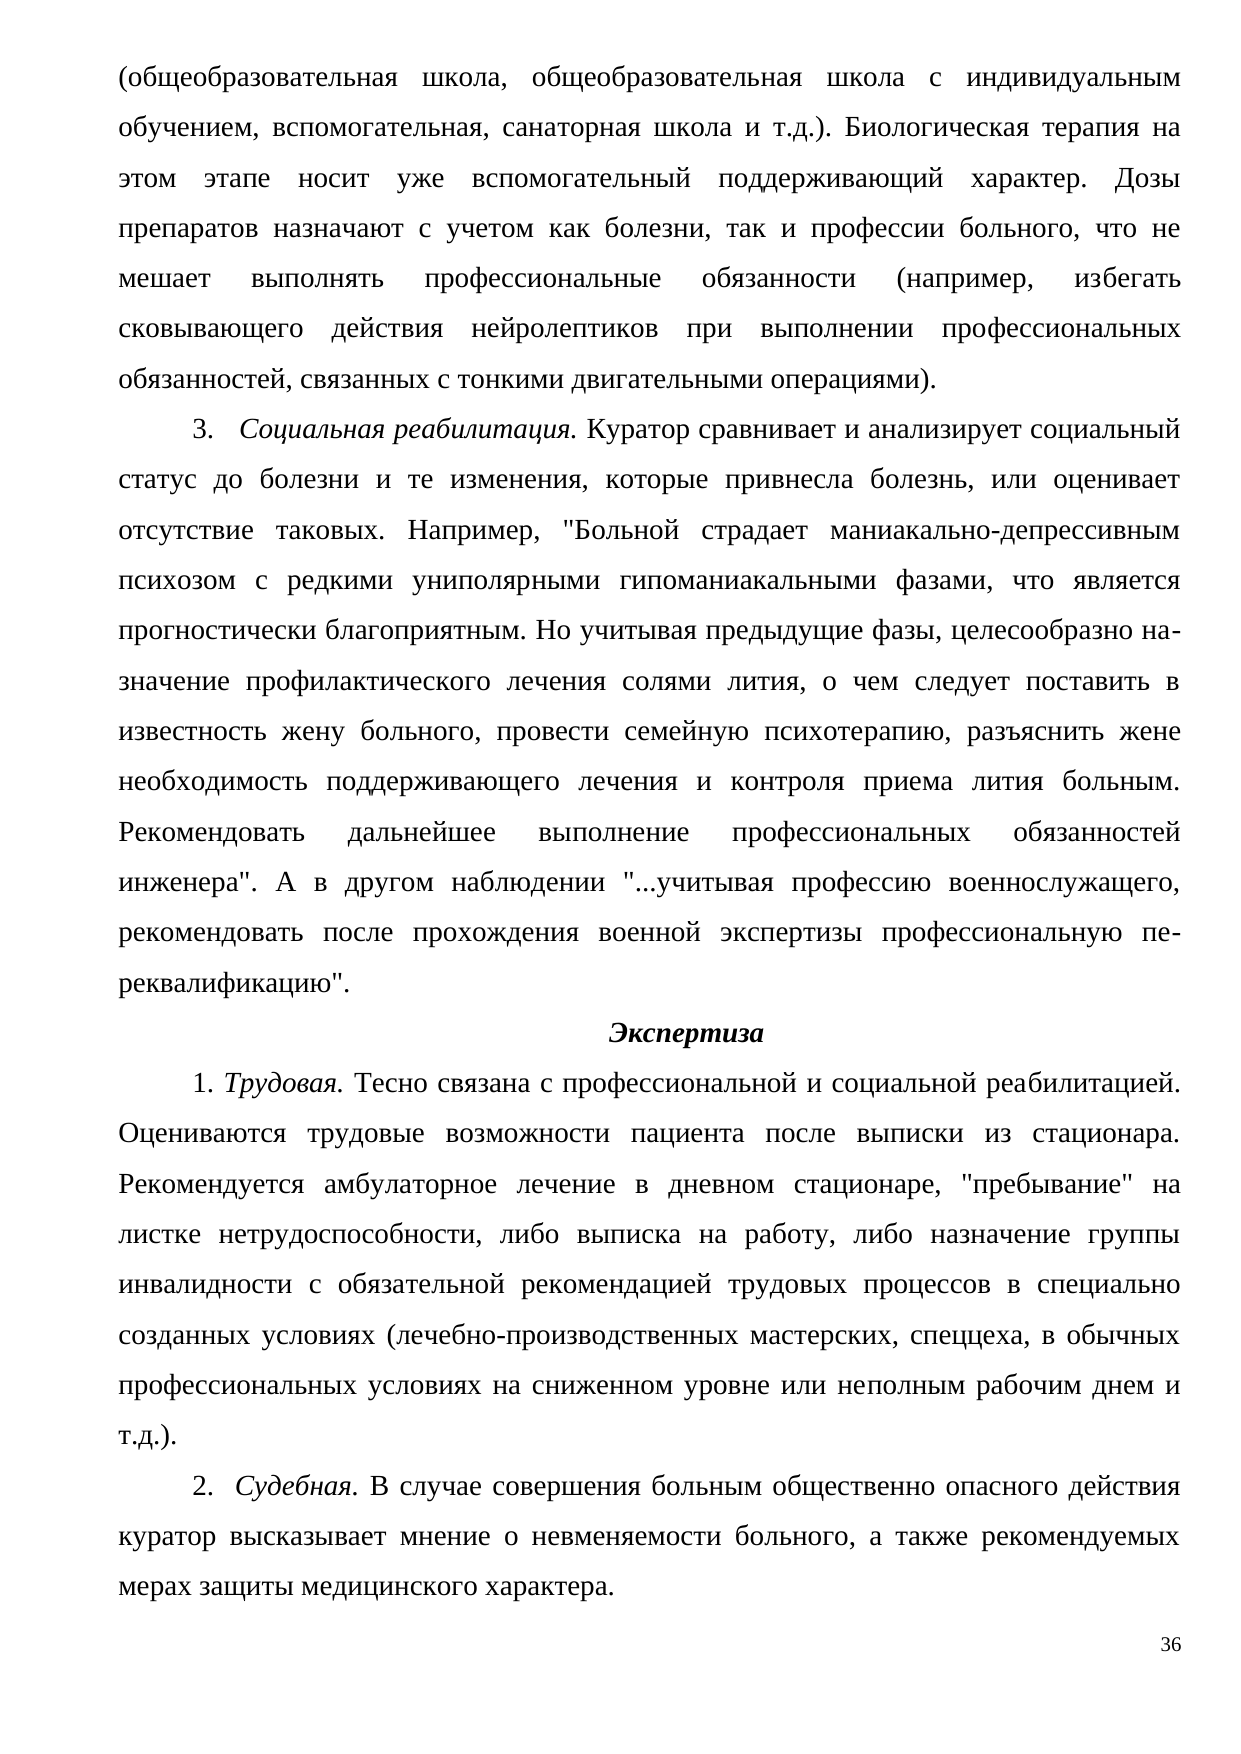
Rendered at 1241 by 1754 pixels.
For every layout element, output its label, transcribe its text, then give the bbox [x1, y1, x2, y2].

text 3. Социальная реабилитация. Куратор сравнивает и анализирует социальный статус до болезни и те изменения, которые привнесла болезнь, или оценивает отсутствие таковых. Например, "Больной страдает маниакально-депрессивным психозом с редкими униполярными гипоманиакальными фазами, что является прогностически благоприятным. Но учитывая предыдущие фазы, целесообразно назначение профилактического лечения солями лития, о чем следует поставить в известность жену больного, провести семейную психотерапию, разъяснить жене необходимость поддерживающего лечения и контроля приема лития больным. Рекомендовать дальнейшее выполнение профессиональных обязанностей инженера". А в другом наблюдении "...учитывая профессию военнослужащего, рекомендовать после прохождения военной экспертизы профессиональную переквалификацию". [118, 411, 1181, 998]
text 1. Трудовая. Тесно связана с профессиональной и социальной реабилитацией. Оцениваются трудовые возможности пациента после выписки из стационара. Рекомендуется амбулаторное лечение в дневном стационаре, "пребывание" на листке нетрудоспособности, либо выписка на работу, либо назначение группы инвалидности с обязательной рекомендацией трудовых процессов в специально созданных условиях (лечебно-производственных мастерских, спеццеха, в обычных профессиональных условиях на сниженном уровне или неполным рабочим днем и т.д.). [118, 1065, 1181, 1451]
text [118, 59, 1181, 394]
text Экспертиза [118, 1015, 1181, 1048]
text 2. Судебная. В случае совершения больным общественно опасного действия куратор высказывает мнение о невменяемости больного, а также рекомендуемых мерах защиты медицинского характера. [118, 1468, 1181, 1602]
